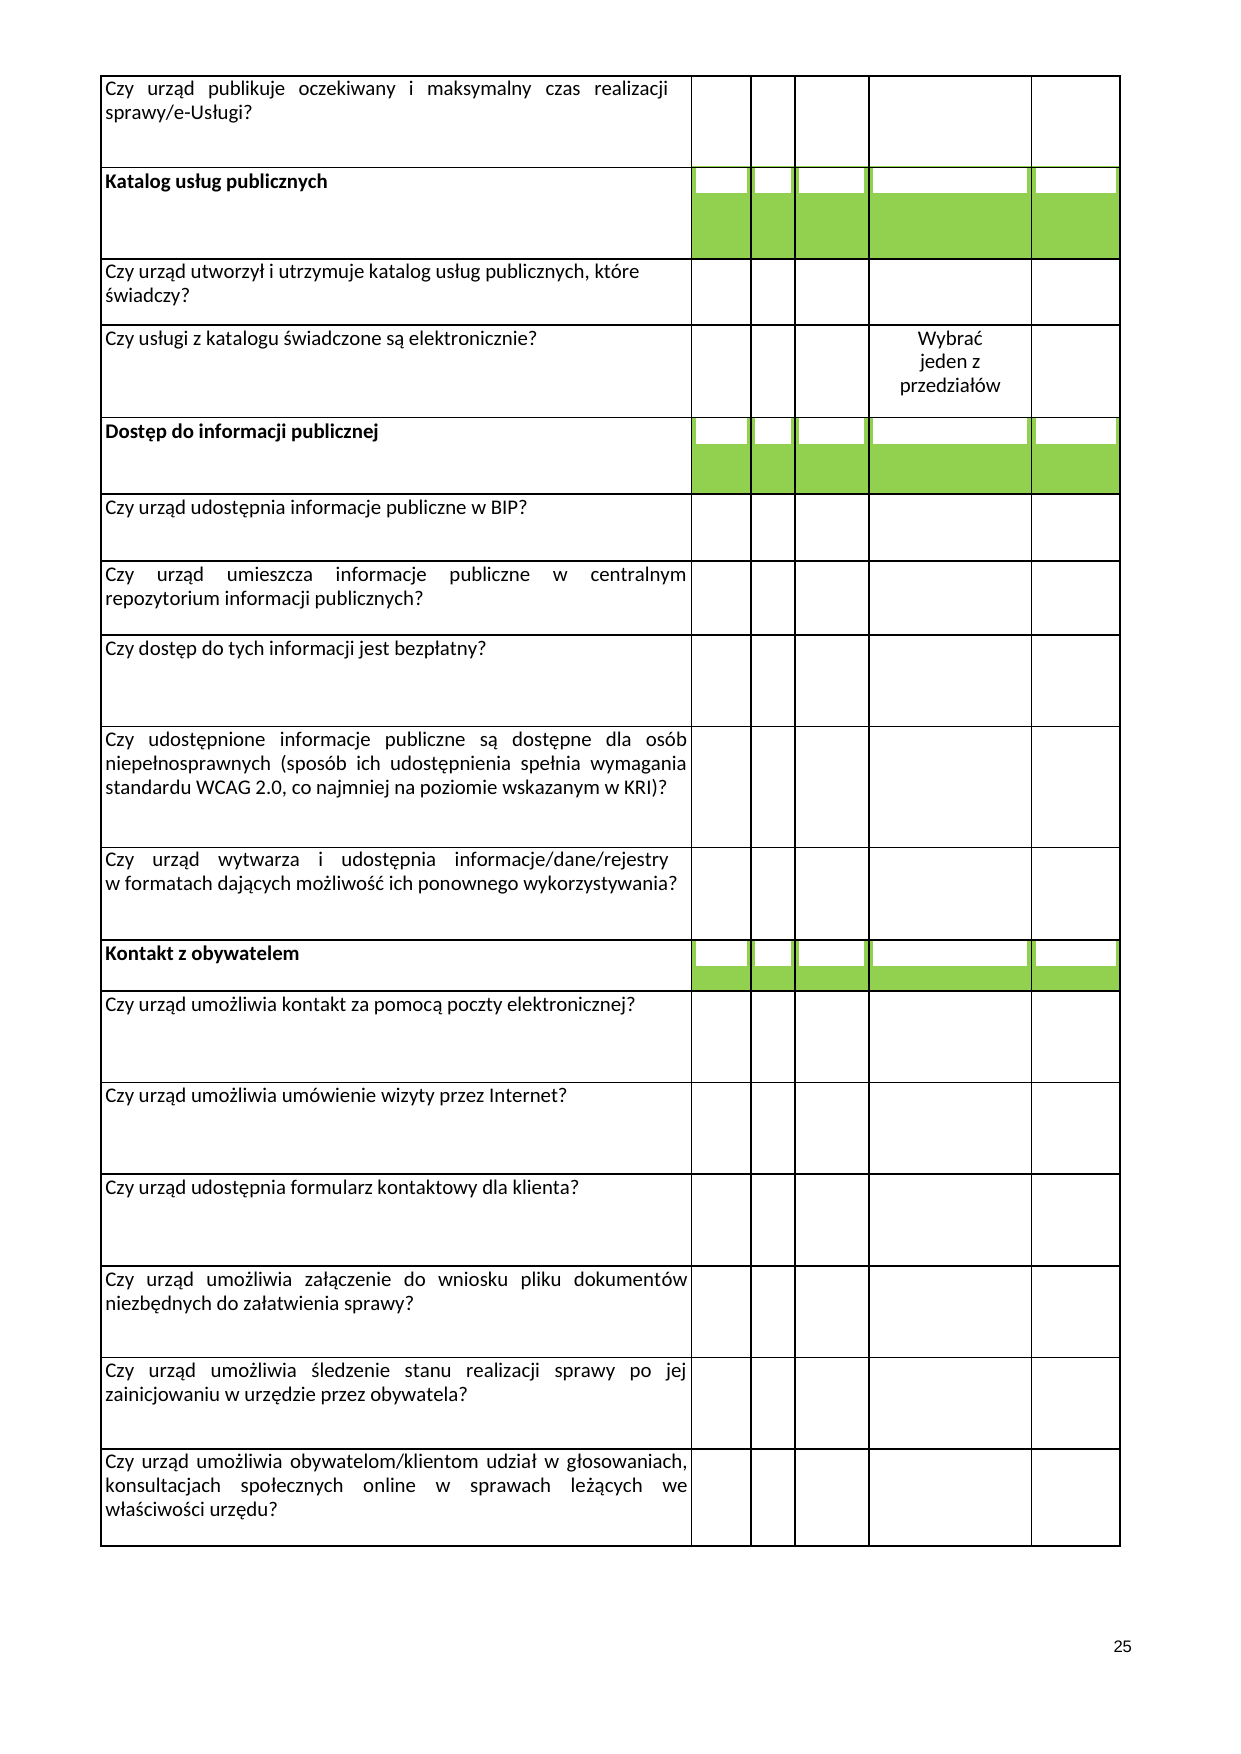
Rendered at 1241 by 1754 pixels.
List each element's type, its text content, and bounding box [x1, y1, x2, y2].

table_cell [752, 1083, 794, 1173]
table_cell [692, 727, 750, 846]
table_cell Czy udostępnione informacje publiczne są dostępne dla osób niepełnosprawnych (sposób ich udostępnienia spełnia wymagania standardu WCAG 2.0, co najmniej na poziomie wskazanym w KRI)? [102, 727, 691, 846]
table_cell [796, 77, 868, 166]
table_cell [1032, 260, 1119, 324]
table_cell [692, 1267, 750, 1357]
table_cell [752, 495, 794, 560]
table_cell [870, 1267, 1031, 1357]
table_cell Czy urząd wytwarza i udostępnia informacje/dane/rejestry w formatach dających możliwość ich ponownego wykorzystywania? [102, 848, 691, 939]
table_cell [1032, 168, 1119, 258]
table_cell Czy urząd umieszcza informacje publiczne w centralnym repozytorium informacji publicznych? [102, 562, 691, 634]
table_cell [1032, 326, 1119, 417]
table_cell [752, 1175, 794, 1265]
table_cell [796, 260, 868, 324]
table_cell [796, 1267, 868, 1357]
table_cell [1032, 1267, 1119, 1357]
table_cell [692, 941, 750, 990]
table_cell [870, 168, 1031, 258]
table_cell [796, 1450, 868, 1545]
table_cell [796, 941, 868, 990]
table_cell [796, 1175, 868, 1265]
table_cell [1032, 636, 1119, 726]
table_cell Dostęp do informacji publicznej [102, 418, 691, 493]
table_cell [870, 1450, 1031, 1545]
table_cell [752, 727, 794, 846]
table_cell [752, 848, 794, 939]
table_cell [752, 992, 794, 1082]
table_cell [870, 727, 1031, 846]
table_cell Czy usługi z katalogu świadczone są elektronicznie? [102, 326, 691, 417]
table_cell [796, 168, 868, 258]
table_cell Katalog usług publicznych [102, 168, 691, 258]
table_cell [692, 326, 750, 417]
table_cell [752, 1358, 794, 1448]
table_cell [752, 326, 794, 417]
table_cell [870, 1358, 1031, 1448]
table_cell Czy urząd umożliwia obywatelom/klientom udział w głosowaniach, konsultacjach społecznych online w sprawach leżących we właściwości urzędu? [102, 1450, 691, 1545]
table_cell [692, 848, 750, 939]
table_cell [752, 1267, 794, 1357]
table_cell [692, 77, 750, 166]
table_cell [692, 1450, 750, 1545]
table_cell [1032, 727, 1119, 846]
table_cell [752, 1450, 794, 1545]
table_cell [1032, 77, 1119, 166]
table_cell [870, 77, 1031, 166]
table_cell [692, 636, 750, 726]
table_cell [870, 848, 1031, 939]
table_cell [796, 1358, 868, 1448]
table_cell [752, 636, 794, 726]
table_cell Czy dostęp do tych informacji jest bezpłatny? [102, 636, 691, 726]
table_cell [796, 848, 868, 939]
table_cell [1032, 848, 1119, 939]
table_cell [1032, 495, 1119, 560]
table_cell Kontakt z obywatelem [102, 941, 691, 990]
table_cell [870, 1175, 1031, 1265]
table_cell [692, 495, 750, 560]
table_cell Czy urząd udostępnia informacje publiczne w BIP? [102, 495, 691, 560]
table_cell [1032, 1450, 1119, 1545]
table_cell [752, 418, 794, 493]
table_cell [796, 418, 868, 493]
table_cell [796, 992, 868, 1082]
table_cell [752, 260, 794, 324]
table_cell [796, 636, 868, 726]
table_cell [1032, 941, 1119, 990]
table_cell [870, 941, 1031, 990]
table_cell [752, 941, 794, 990]
table_cell Czy urząd umożliwia śledzenie stanu realizacji sprawy po jej zainicjowaniu w urzędzie przez obywatela? [102, 1358, 691, 1448]
table_cell Czy urząd umożliwia umówienie wizyty przez Internet? [102, 1083, 691, 1173]
table_cell Czy urząd utworzył i utrzymuje katalog usług publicznych, które świadczy? [102, 260, 691, 324]
table_cell [1032, 1175, 1119, 1265]
table_cell [692, 168, 750, 258]
table_cell Czy urząd umożliwia kontakt za pomocą poczty elektronicznej? [102, 992, 691, 1082]
table_cell [870, 260, 1031, 324]
table_cell [870, 495, 1031, 560]
table_cell [692, 562, 750, 634]
table_cell Czy urząd publikuje oczekiwany i maksymalny czas realizacji sprawy/e-Usługi? [102, 77, 691, 166]
table_cell [796, 495, 868, 560]
table_cell [796, 727, 868, 846]
table_cell [870, 418, 1031, 493]
table_cell [692, 1358, 750, 1448]
table_cell [870, 992, 1031, 1082]
table_cell [796, 1083, 868, 1173]
table_cell [692, 992, 750, 1082]
table_cell Czy urząd udostępnia formularz kontaktowy dla klienta? [102, 1175, 691, 1265]
table_cell [1032, 1358, 1119, 1448]
table_cell [1032, 418, 1119, 493]
table_cell [1032, 992, 1119, 1082]
table_cell [1032, 1083, 1119, 1173]
table_cell [796, 562, 868, 634]
table_cell [752, 77, 794, 166]
table_cell [692, 1175, 750, 1265]
table_cell [796, 326, 868, 417]
table_cell [1032, 562, 1119, 634]
table_cell [692, 418, 750, 493]
table_cell [870, 636, 1031, 726]
table_cell [692, 260, 750, 324]
table_cell [870, 1083, 1031, 1173]
table_cell Wybrać jeden z przedziałów [870, 326, 1031, 417]
table_cell [692, 1083, 750, 1173]
table_cell [752, 168, 794, 258]
table_cell [870, 562, 1031, 634]
table_cell [752, 562, 794, 634]
table_cell Czy urząd umożliwia załączenie do wniosku pliku dokumentów niezbędnych do załatwienia sprawy? [102, 1267, 691, 1357]
